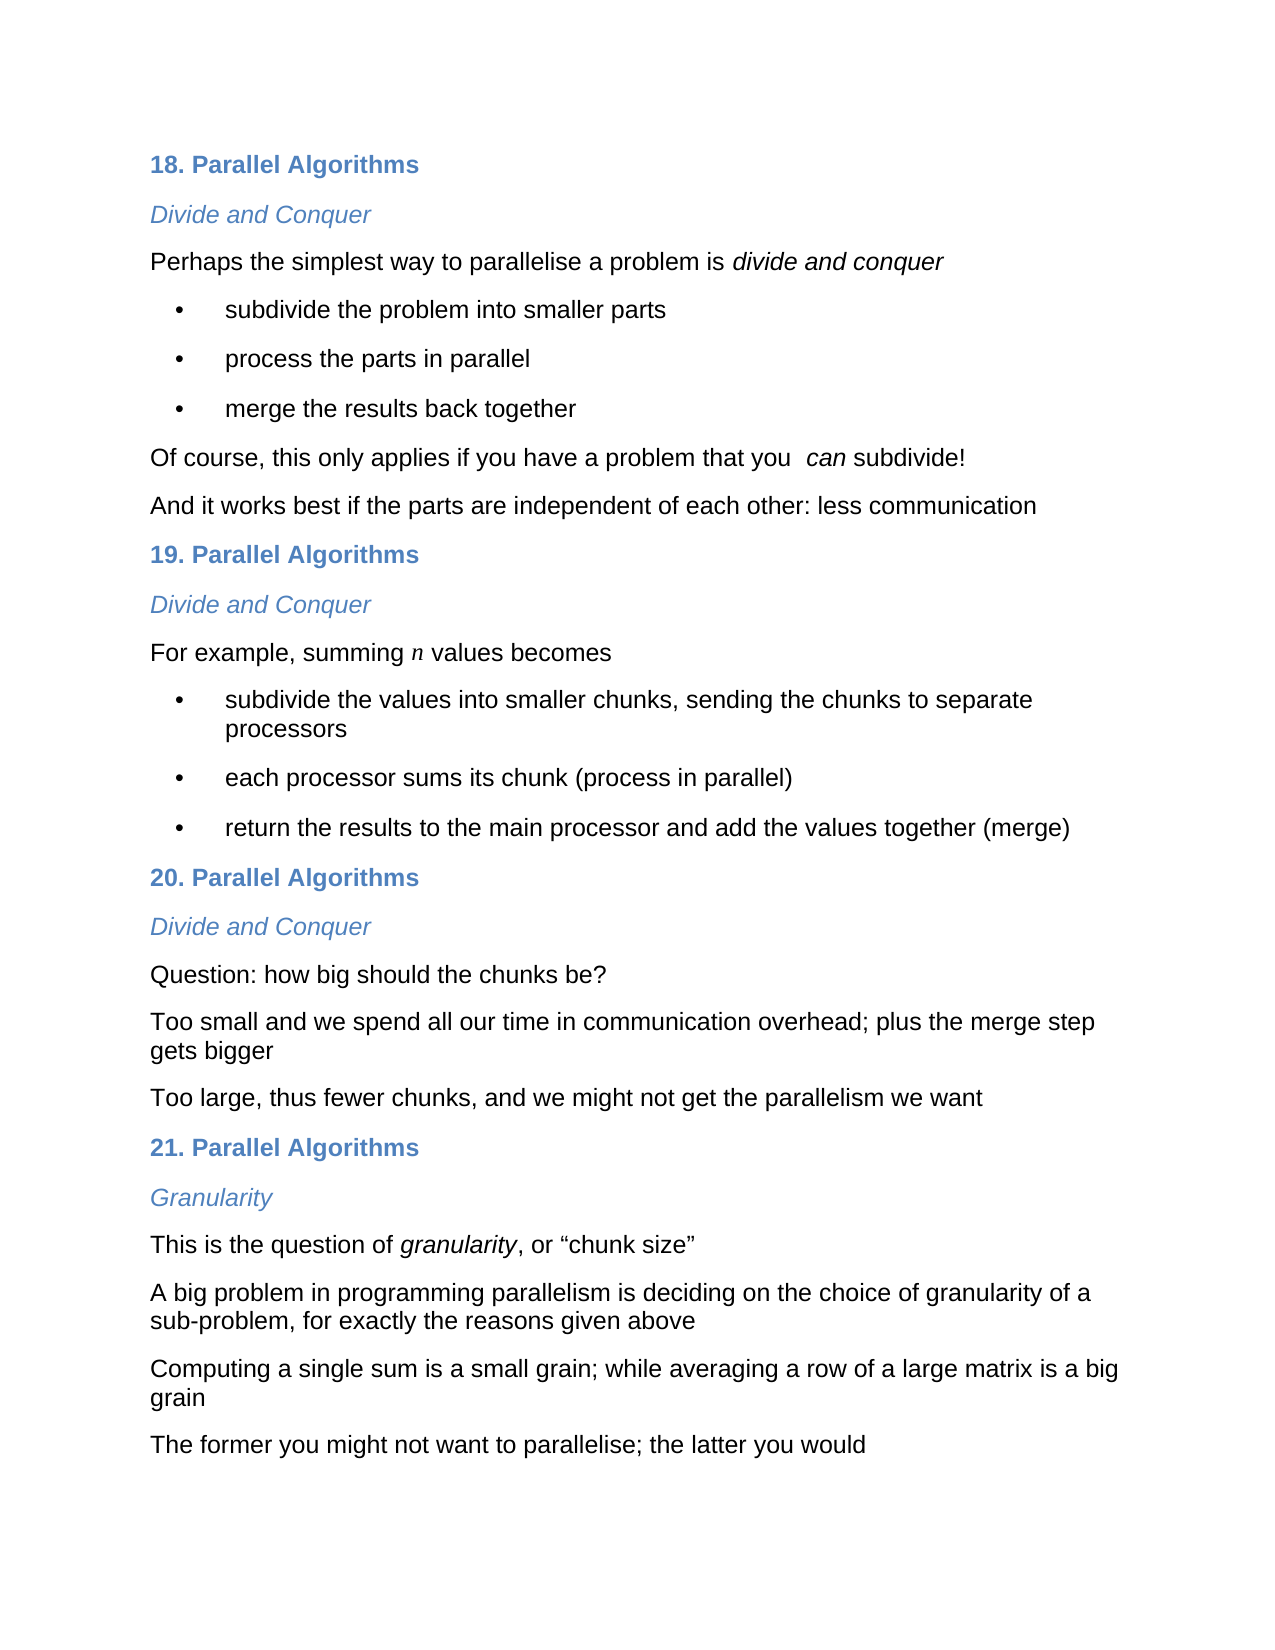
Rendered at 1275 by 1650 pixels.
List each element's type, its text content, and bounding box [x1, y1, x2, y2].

subtitle 21. Parallel Algorithms [150, 1133, 1125, 1162]
subtitle 20. Parallel Algorithms [150, 862, 1125, 891]
text Of course, this only applies if you have a problem that you can subdivide! [150, 443, 1125, 472]
text For example, summing values becomes [150, 637, 1125, 666]
subtitle 19. Parallel Algorithms [150, 540, 1125, 569]
list subdivide the problem into smaller parts [175, 294, 1125, 323]
text The former you might not want to parallelise; the latter you would [150, 1430, 1125, 1459]
text And it works best if the parts are independent of each other: less communication [150, 491, 1125, 519]
text Question: how big should the chunks be? [150, 959, 1125, 988]
text A big problem in programming parallelism is deciding on the choice of granularity of a sub-problem, for exactly the reasons given above [150, 1277, 1125, 1335]
subtitle Divide and Conquer [150, 912, 1125, 941]
subtitle Divide and Conquer [150, 199, 1125, 228]
subtitle Granularity [150, 1182, 1125, 1211]
list process the parts in parallel [175, 344, 1125, 373]
text Too large, thus fewer chunks, and we might not get the parallelism we want [150, 1083, 1125, 1112]
text Too small and we spend all our time in communication overhead; plus the merge step gets bigger [150, 1007, 1125, 1064]
list return the results to the main processor and add the values together (merge) [175, 813, 1125, 842]
list subdivide the values into smaller chunks, sending the chunks to separate processors [175, 685, 1125, 742]
list merge the results back together [175, 394, 1125, 422]
text This is the question of granularity, or “chunk size” [150, 1230, 1125, 1259]
subtitle Divide and Conquer [150, 590, 1125, 619]
list each processor sums its chunk (process in parallel) [175, 763, 1125, 792]
text Perhaps the simplest way to parallelise a problem is divide and conquer [150, 247, 1125, 276]
text Computing a single sum is a small grain; while averaging a row of a large matrix is a big grain [150, 1354, 1125, 1411]
subtitle 18. Parallel Algorithms [150, 150, 1125, 179]
